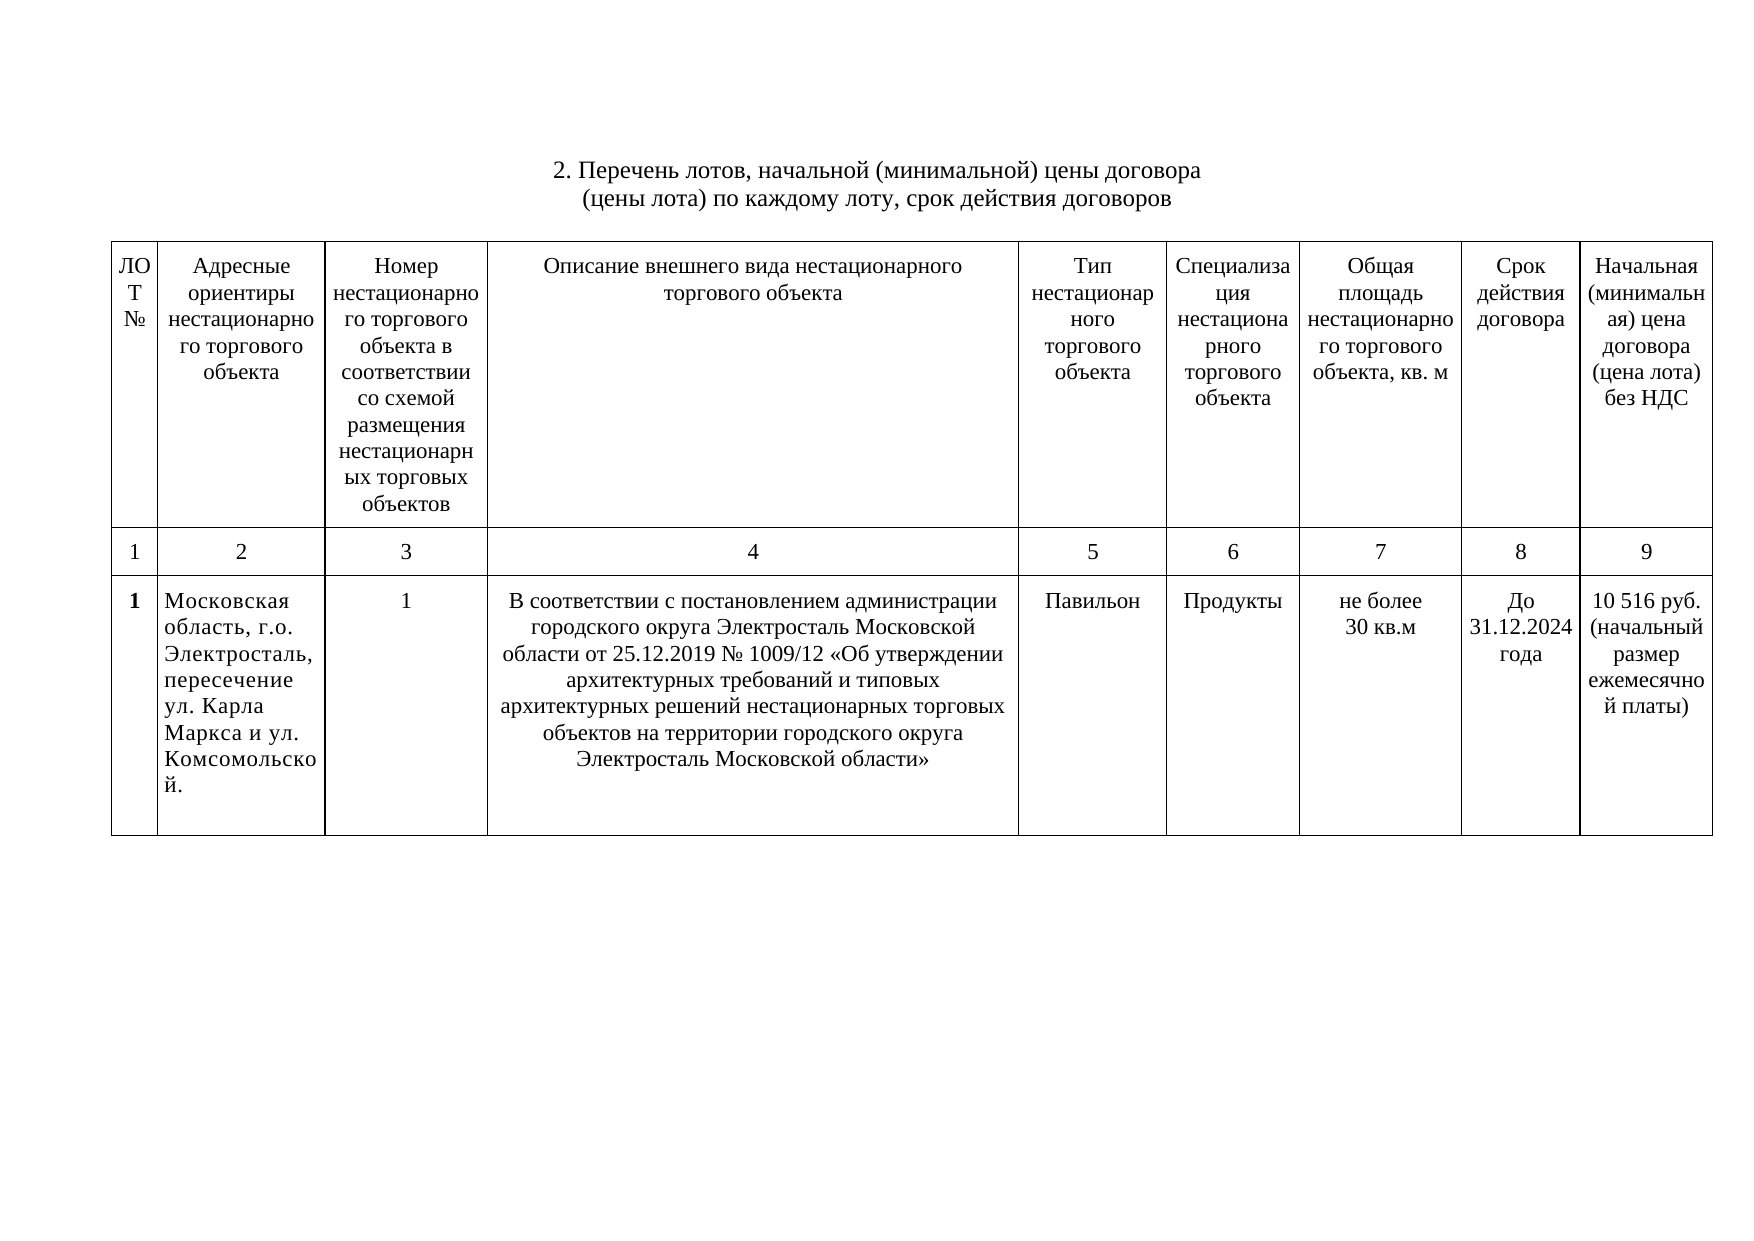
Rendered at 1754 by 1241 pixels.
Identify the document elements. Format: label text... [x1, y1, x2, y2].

table_cell В соответствии с постановлением администрации городского округа Электросталь Московской области от 25.12.2019 № 1009/12 «Об утверждении архитектурных требований и типовых архитектурных решений нестационарных торговых объектов на территории городского округа Электросталь Московской области» [488, 576, 1018, 835]
text 2. Перечень лотов, начальной (минимальной) цены договора [118, 155, 1636, 183]
table_cell 1 [326, 576, 487, 835]
table_cell 8 [1462, 528, 1579, 575]
table_header Тип нестационарного торгового объекта [1019, 242, 1166, 527]
table_header Начальная (минимальная) цена договора (цена лота) без НДС [1581, 242, 1712, 527]
table_header Адресные ориентиры нестационарного торгового объекта [158, 242, 324, 527]
table_cell Московская область, г.о. Электросталь, пересечение ул. Карла Маркса и ул. Комсомольской. [158, 576, 324, 835]
table_cell 9 [1581, 528, 1712, 575]
table_header Номер нестационарного торгового объекта в соответствии со схемой размещения нестационарных торговых объектов [326, 242, 487, 527]
table_cell 7 [1300, 528, 1461, 575]
table_cell Павильон [1019, 576, 1166, 835]
table_cell 3 [326, 528, 487, 575]
table_header ЛОТ № [112, 242, 157, 527]
table_cell 4 [488, 528, 1018, 575]
table_header Описание внешнего вида нестационарного торгового объекта [488, 242, 1018, 527]
table_header Общая площадь нестационарного торгового объекта, кв. м [1300, 242, 1461, 527]
table_cell 2 [158, 528, 324, 575]
text (цены лота) по каждому лоту, срок действия договоров [118, 183, 1636, 212]
table_cell 1 [112, 576, 157, 835]
table_cell 5 [1019, 528, 1166, 575]
table_cell Продукты [1167, 576, 1299, 835]
table_header Специализация нестационарного торгового объекта [1167, 242, 1299, 527]
table_cell До 31.12.2024 года [1462, 576, 1579, 835]
table_cell 1 [112, 528, 157, 575]
table_cell 10 516 руб. (начальный размер ежемесячной платы) [1581, 576, 1712, 835]
table_header Срок действия договора [1462, 242, 1579, 527]
table_cell 6 [1167, 528, 1299, 575]
table_cell не более 30 кв.м [1300, 576, 1461, 835]
